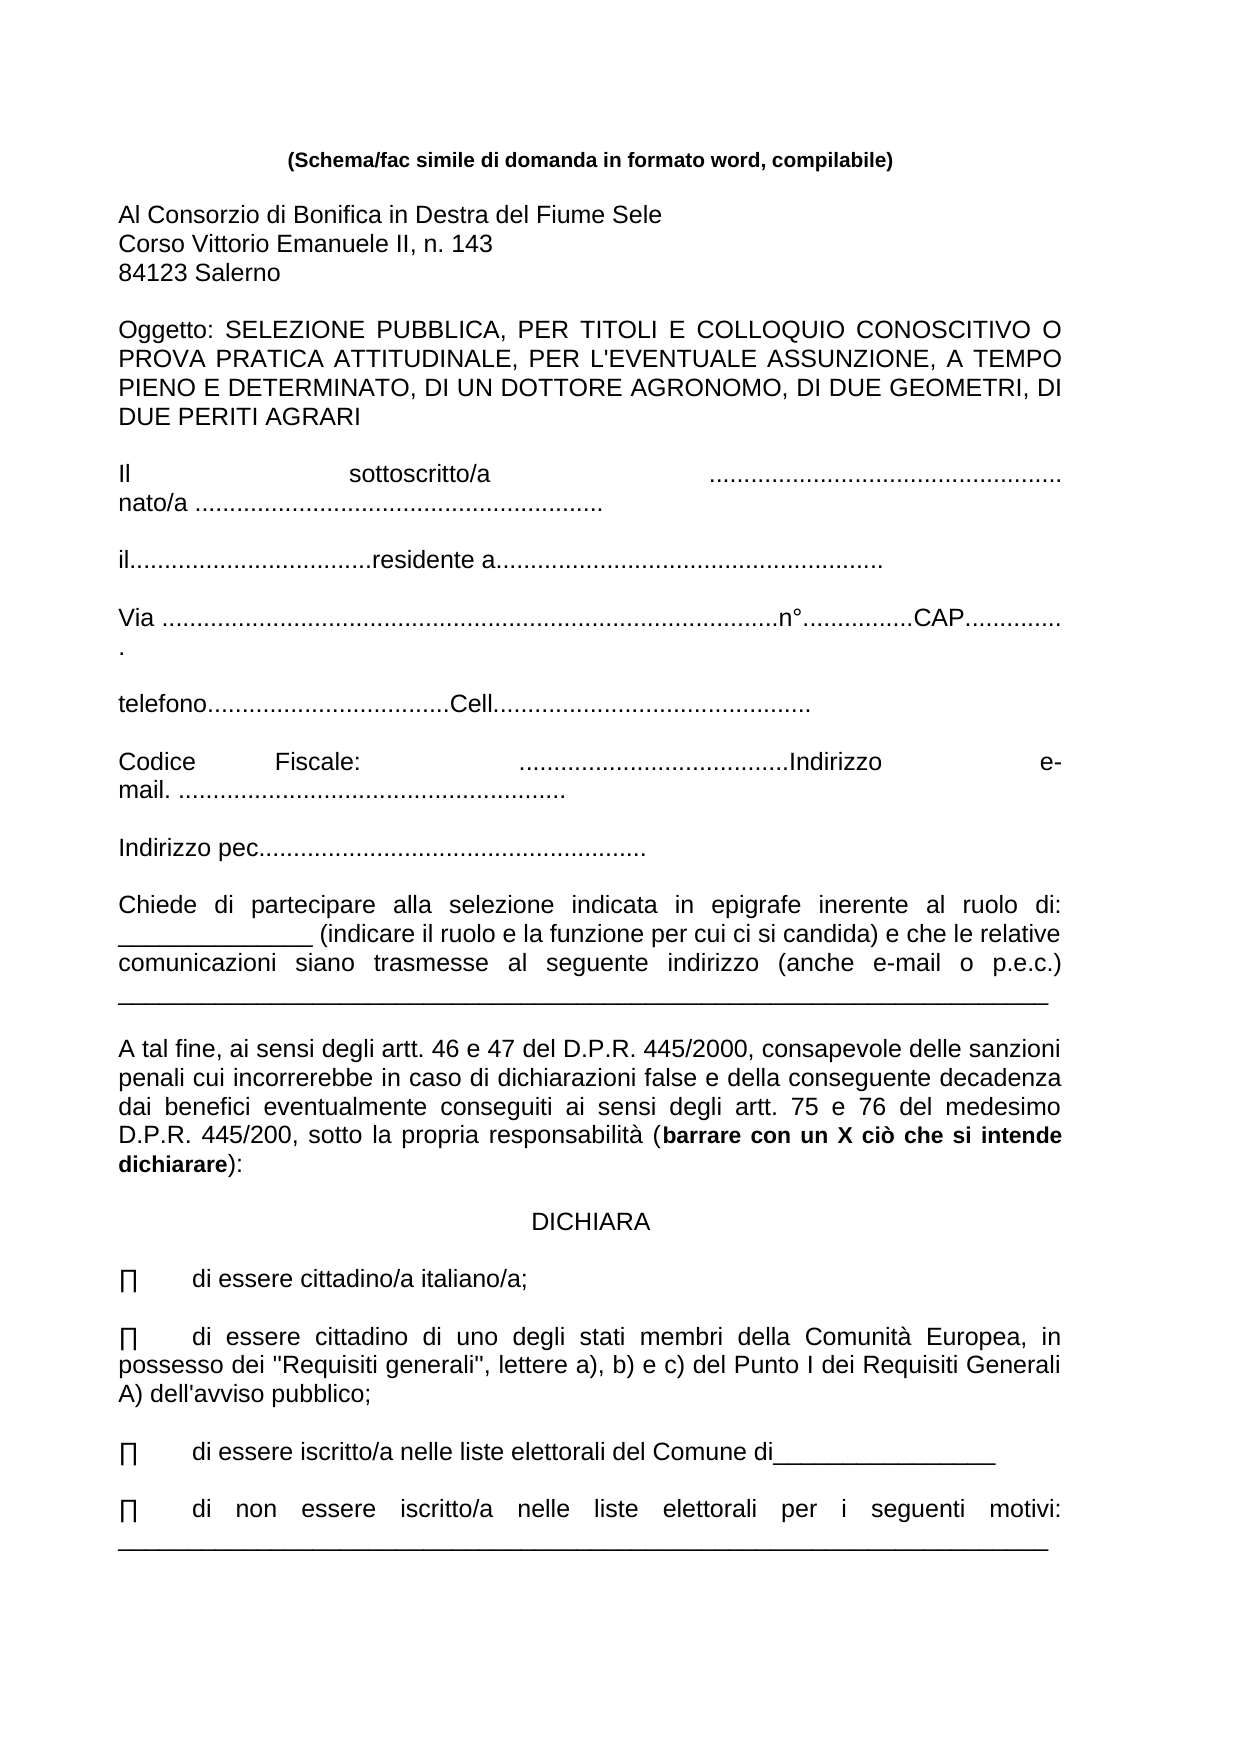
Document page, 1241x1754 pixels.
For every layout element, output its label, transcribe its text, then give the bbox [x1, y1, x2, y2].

text ∏ di non essere iscritto/a nelle liste elettorali per i seguenti motivi: ___________________________________________________________________ [118, 1494, 1063, 1552]
text il...................................residente a........................................................ [118, 545, 1063, 574]
text A tal fine, ai sensi degli artt. 46 e 47 del D.P.R. 445/2000, consapevole delle sanzioni penali cui incorrerebbe in caso di dichiarazioni false e della conseguente decadenza dai benefici eventualmente conseguiti ai sensi degli artt. 75 e 76 del medesimo D.P.R. 445/200, sotto la propria responsabilità (barrare con un X ciò che si intende dichiarare): [118, 1034, 1063, 1178]
text Codice Fiscale: .......................................Indirizzo e-mail. ........................................................ [118, 747, 1063, 804]
text (Schema/fac simile di domanda in formato word, compilabile) [118, 148, 1063, 172]
text Via .........................................................................................n°................CAP............... [118, 603, 1063, 660]
text Indirizzo pec........................................................ [118, 833, 1063, 862]
text Al Consorzio di Bonifica in Destra del Fiume Sele [118, 200, 1063, 229]
text telefono...................................Cell.............................................. [118, 689, 1063, 718]
text ∏ di essere cittadino di uno degli stati membri della Comunità Europea, in possesso dei ''Requisiti generali'', lettere a), b) e c) del Punto I dei Requisiti Generali A) dell'avviso pubblico; [118, 1322, 1063, 1408]
text Il sottoscritto/a ................................................... nato/a ........................................................... [118, 459, 1063, 517]
text 84123 Salerno [118, 258, 1063, 287]
text Oggetto: SELEZIONE PUBBLICA, PER TITOLI E COLLOQUIO CONOSCITIVO O PROVA PRATICA ATTITUDINALE, PER L'EVENTUALE ASSUNZIONE, A TEMPO PIENO E DETERMINATO, DI UN DOTTORE AGRONOMO, DI DUE GEOMETRI, DI DUE PERITI AGRARI [118, 315, 1063, 430]
text Corso Vittorio Emanuele II, n. 143 [118, 229, 1063, 258]
text ∏ di essere cittadino/a italiano/a; [118, 1264, 1063, 1293]
text DICHIARA [118, 1207, 1063, 1235]
text Chiede di partecipare alla selezione indicata in epigrafe inerente al ruolo di: ______________ (indicare il ruolo e la funzione per cui ci si candida) e che le relative comunicazioni siano trasmesse al seguente indirizzo (anche e-mail o p.e.c.) ___________________________________________________________________ [118, 890, 1063, 1005]
text ∏ di essere iscritto/a nelle liste elettorali del Comune di________________ [118, 1437, 1063, 1465]
